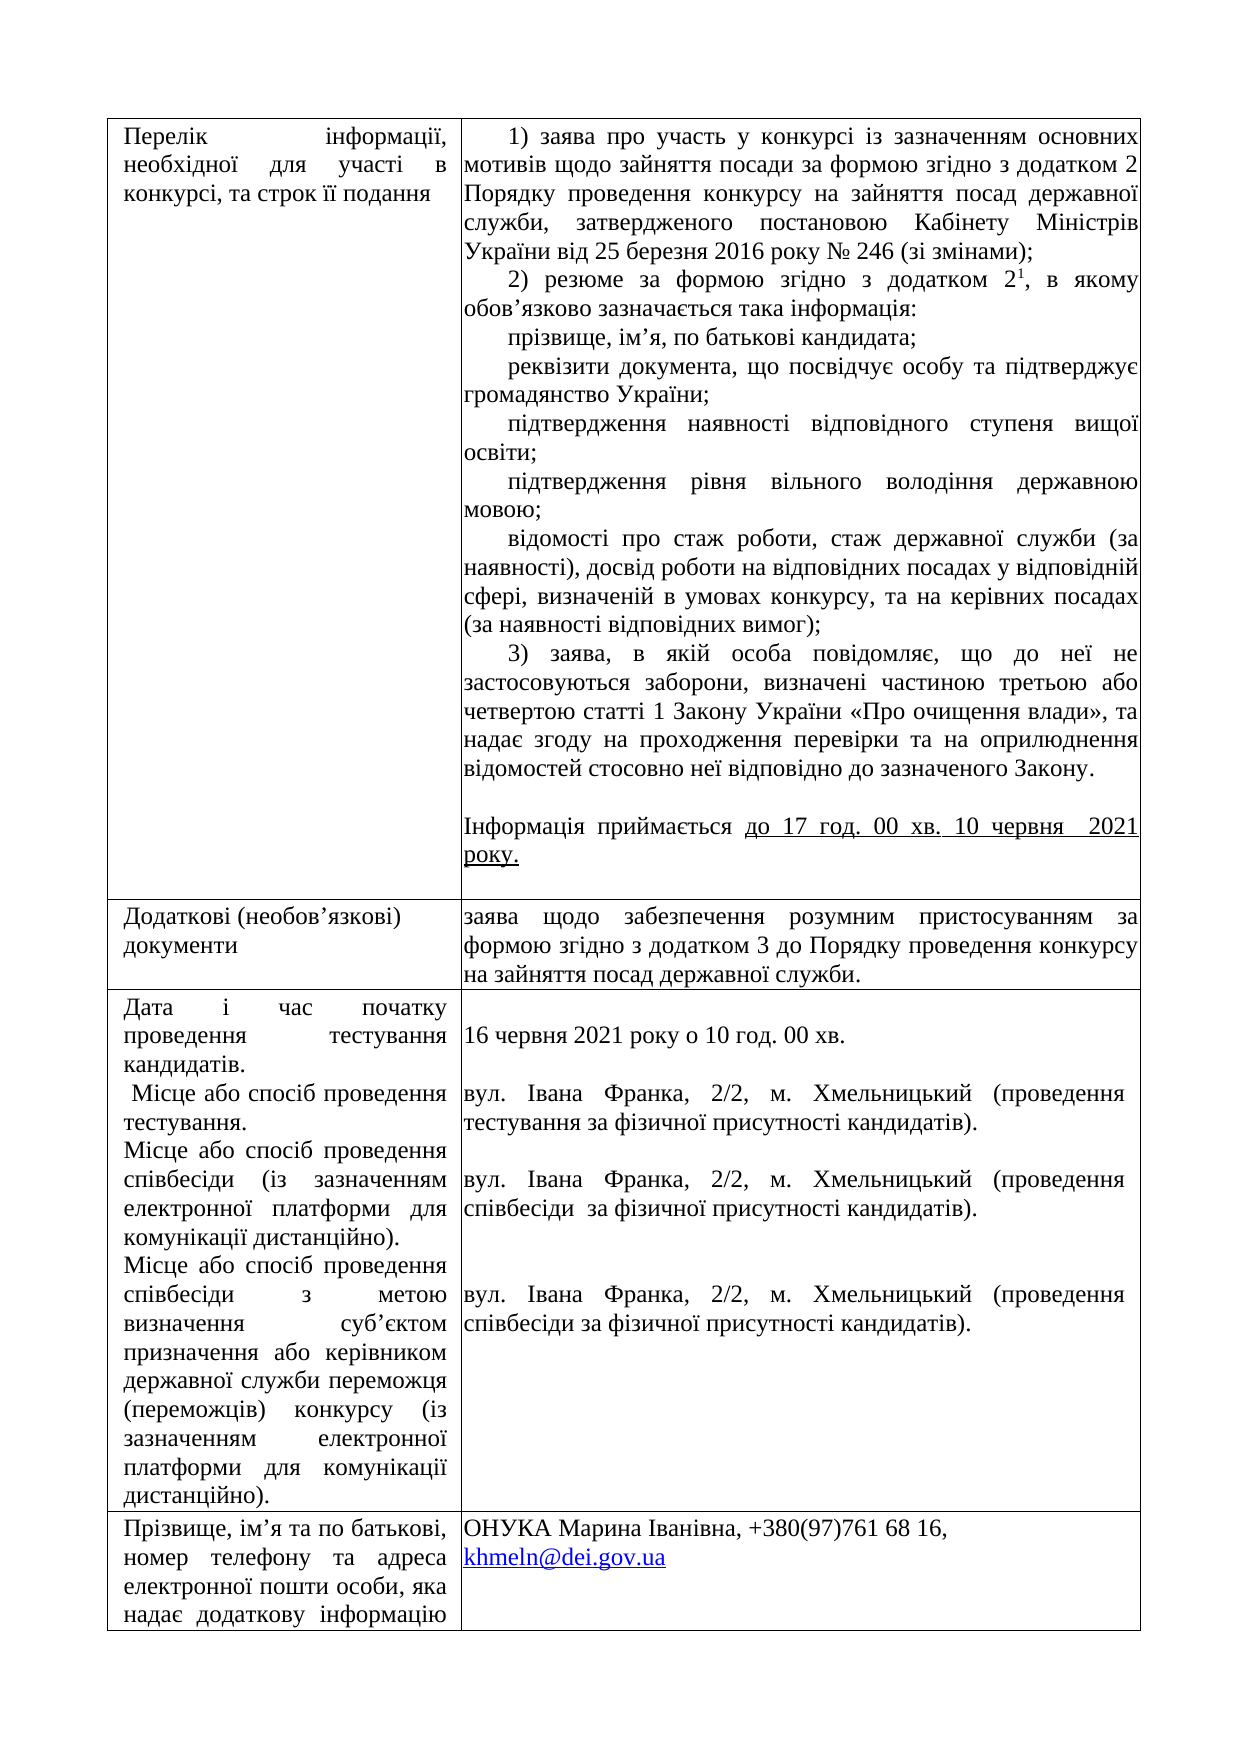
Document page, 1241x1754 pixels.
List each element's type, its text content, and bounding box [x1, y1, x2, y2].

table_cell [462, 1512, 1140, 1630]
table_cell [108, 1512, 461, 1630]
table_cell Дата і час початку проведення тестування кандидатів. Місце або спосіб проведення тестування. Місце або спосіб проведення співбесіди (із зазначенням електронної платформи для комунікації дистанційно). Місце або спосіб проведення співбесіди з метою визначення суб’єктом призначення або керівником державної служби переможця (переможців) конкурсу (із зазначенням електронної платформи для комунікації дистанційно). [108, 990, 461, 1511]
table_cell Додаткові (необов’язкові) документи [108, 900, 461, 989]
table_cell Перелік інформації, необхідної для участі в конкурсі, та строк її подання [108, 119, 461, 898]
table_cell 16 червня 2021 року о 10 год. 00 хв. вул. Івана Франка, 2/2, м. Хмельницький (проведення тестування за фізичної присутності кандидатів). вул. Івана Франка, 2/2, м. Хмельницький (проведення співбесіди за фізичної присутності кандидатів). вул. Івана Франка, 2/2, м. Хмельницький (проведення співбесіди за фізичної присутності кандидатів). [462, 990, 1140, 1511]
